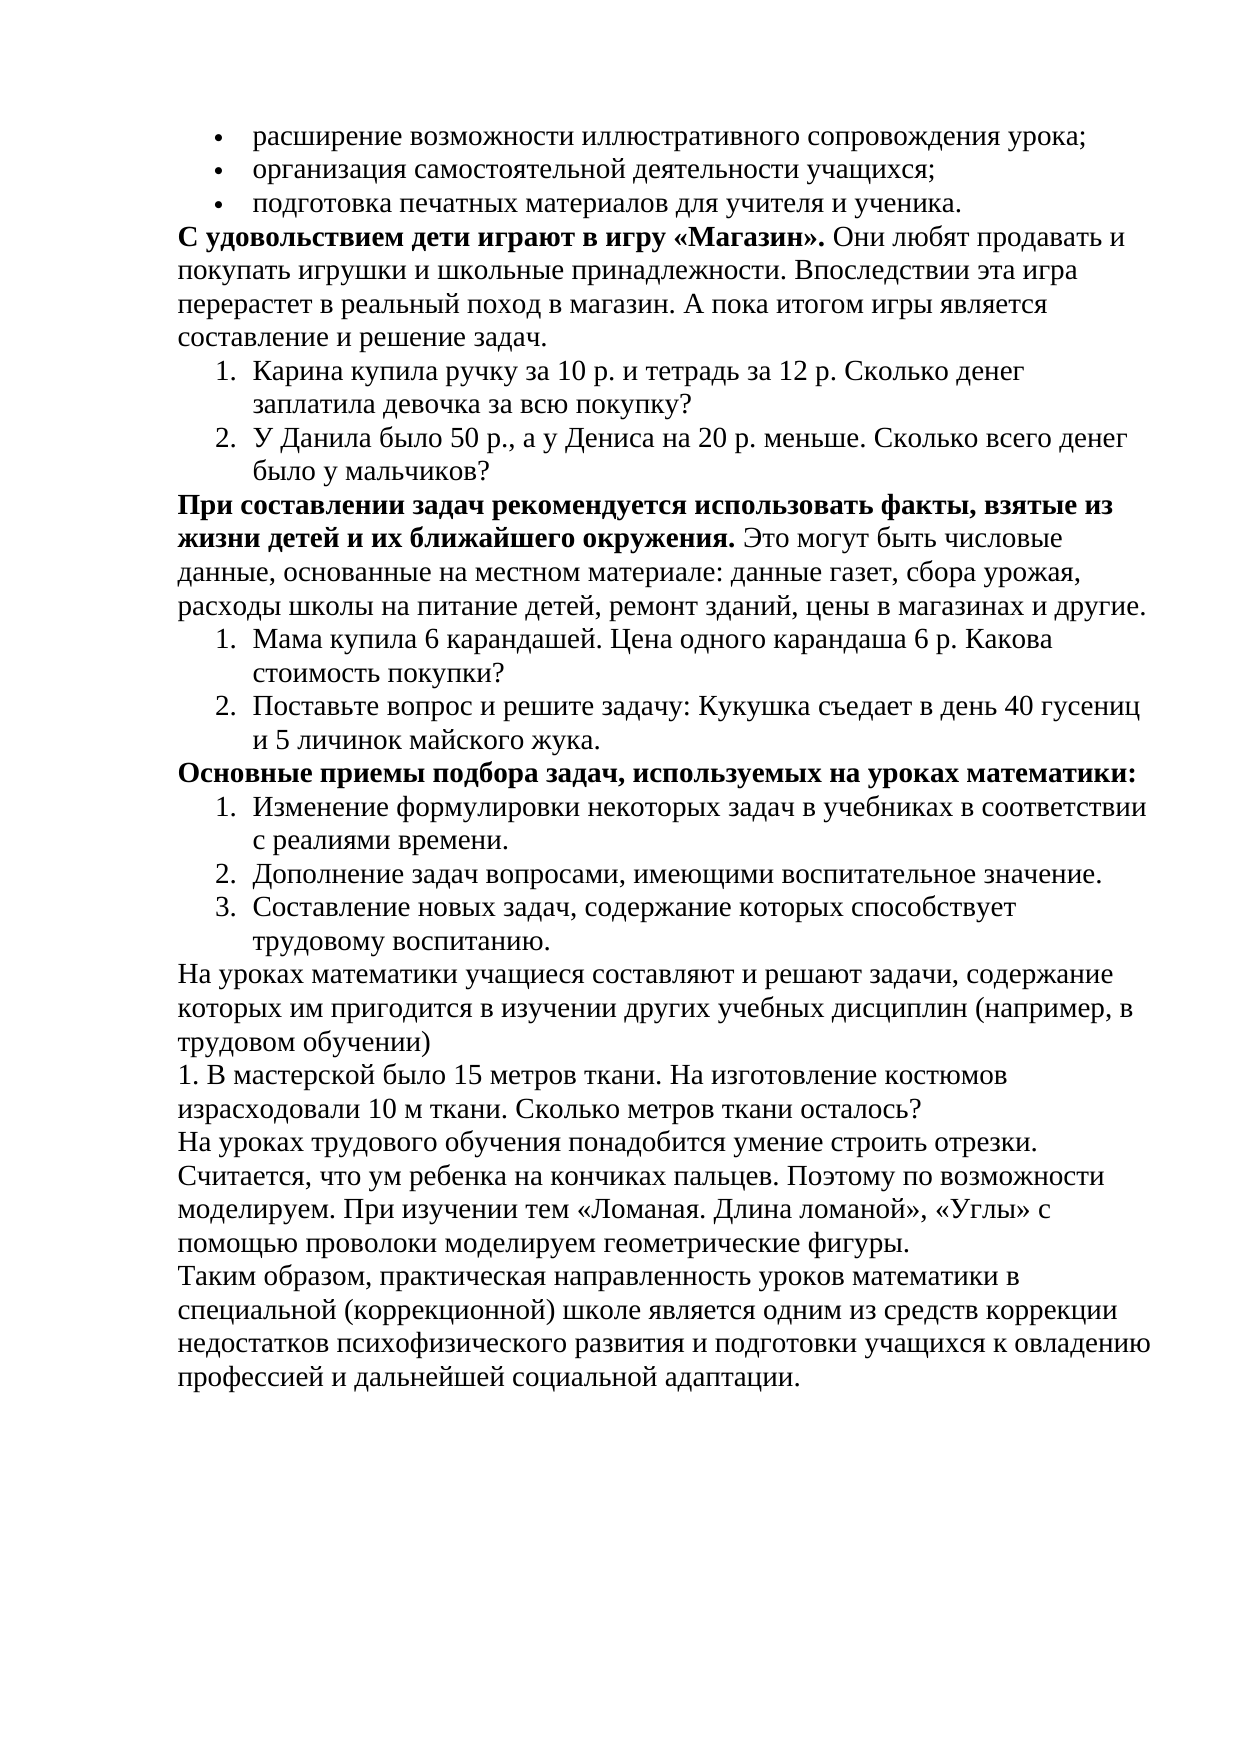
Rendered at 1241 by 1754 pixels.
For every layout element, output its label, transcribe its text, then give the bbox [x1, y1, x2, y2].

text Основные приемы подбора задач, используемых на уроках математики: [177, 755, 1152, 789]
list подготовка печатных материалов для учителя и ученика. [215, 185, 1152, 219]
list У Данила было 50 р., а у Дениса на 20 р. меньше. Сколько всего денег было у мальчиков? [215, 420, 1152, 487]
text Таким образом, практическая направленность уроков математики в специальной (коррекционной) школе является одним из средств коррекции недостатков психофизического развития и подготовки учащихся к овладению профессией и дальнейшей социальной адаптации. [177, 1258, 1152, 1393]
text На уроках трудового обучения понадобится умение строить отрезки. [177, 1124, 1152, 1158]
list Мама купила 6 карандашей. Цена одного карандаша 6 р. Какова стоимость покупки? [215, 621, 1152, 688]
text С удовольствием дети играют в игру «Магазин». Они любят продавать и покупать игрушки и школьные принадлежности. Впоследствии эта игра перерастет в реальный поход в магазин. А пока итогом игры является составление и решение задач. [177, 219, 1152, 353]
text На уроках математики учащиеся составляют и решают задачи, содержание которых им пригодится в изучении других учебных дисциплин (например, в трудовом обучении) [177, 957, 1152, 1057]
list Поставьте вопрос и решите задачу: Кукушка съедает в день 40 гусениц и 5 личинок майского жука. [215, 688, 1152, 755]
list Составление новых задач, содержание которых способствует трудовому воспитанию. [215, 889, 1152, 957]
list Изменение формулировки некоторых задач в учебниках в соответствии с реалиями времени. [215, 789, 1152, 856]
list Карина купила ручку за 10 р. и тетрадь за 12 р. Сколько денег заплатила девочка за всю покупку? [215, 353, 1152, 420]
list Дополнение задач вопросами, имеющими воспитательное значение. [215, 856, 1152, 889]
text При составлении задач рекомендуется использовать факты, взятые из жизни детей и их ближайшего окружения. Это могут быть числовые данные, основанные на местном материале: данные газет, сбора урожая, расходы школы на питание детей, ремонт зданий, цены в магазинах и другие. [177, 487, 1152, 621]
text Считается, что ум ребенка на кончиках пальцев. Поэтому по возможности моделируем. При изучении тем «Ломаная. Длина ломаной», «Углы» с помощью проволоки моделируем геометрические фигуры. [177, 1158, 1152, 1258]
list организация самостоятельной деятельности учащихся; [215, 152, 1152, 185]
list расширение возможности иллюстративного сопровождения урока; [215, 118, 1152, 152]
text 1. В мастерской было 15 метров ткани. На изготовление костюмов израсходовали 10 м ткани. Сколько метров ткани осталось? [177, 1057, 1152, 1124]
